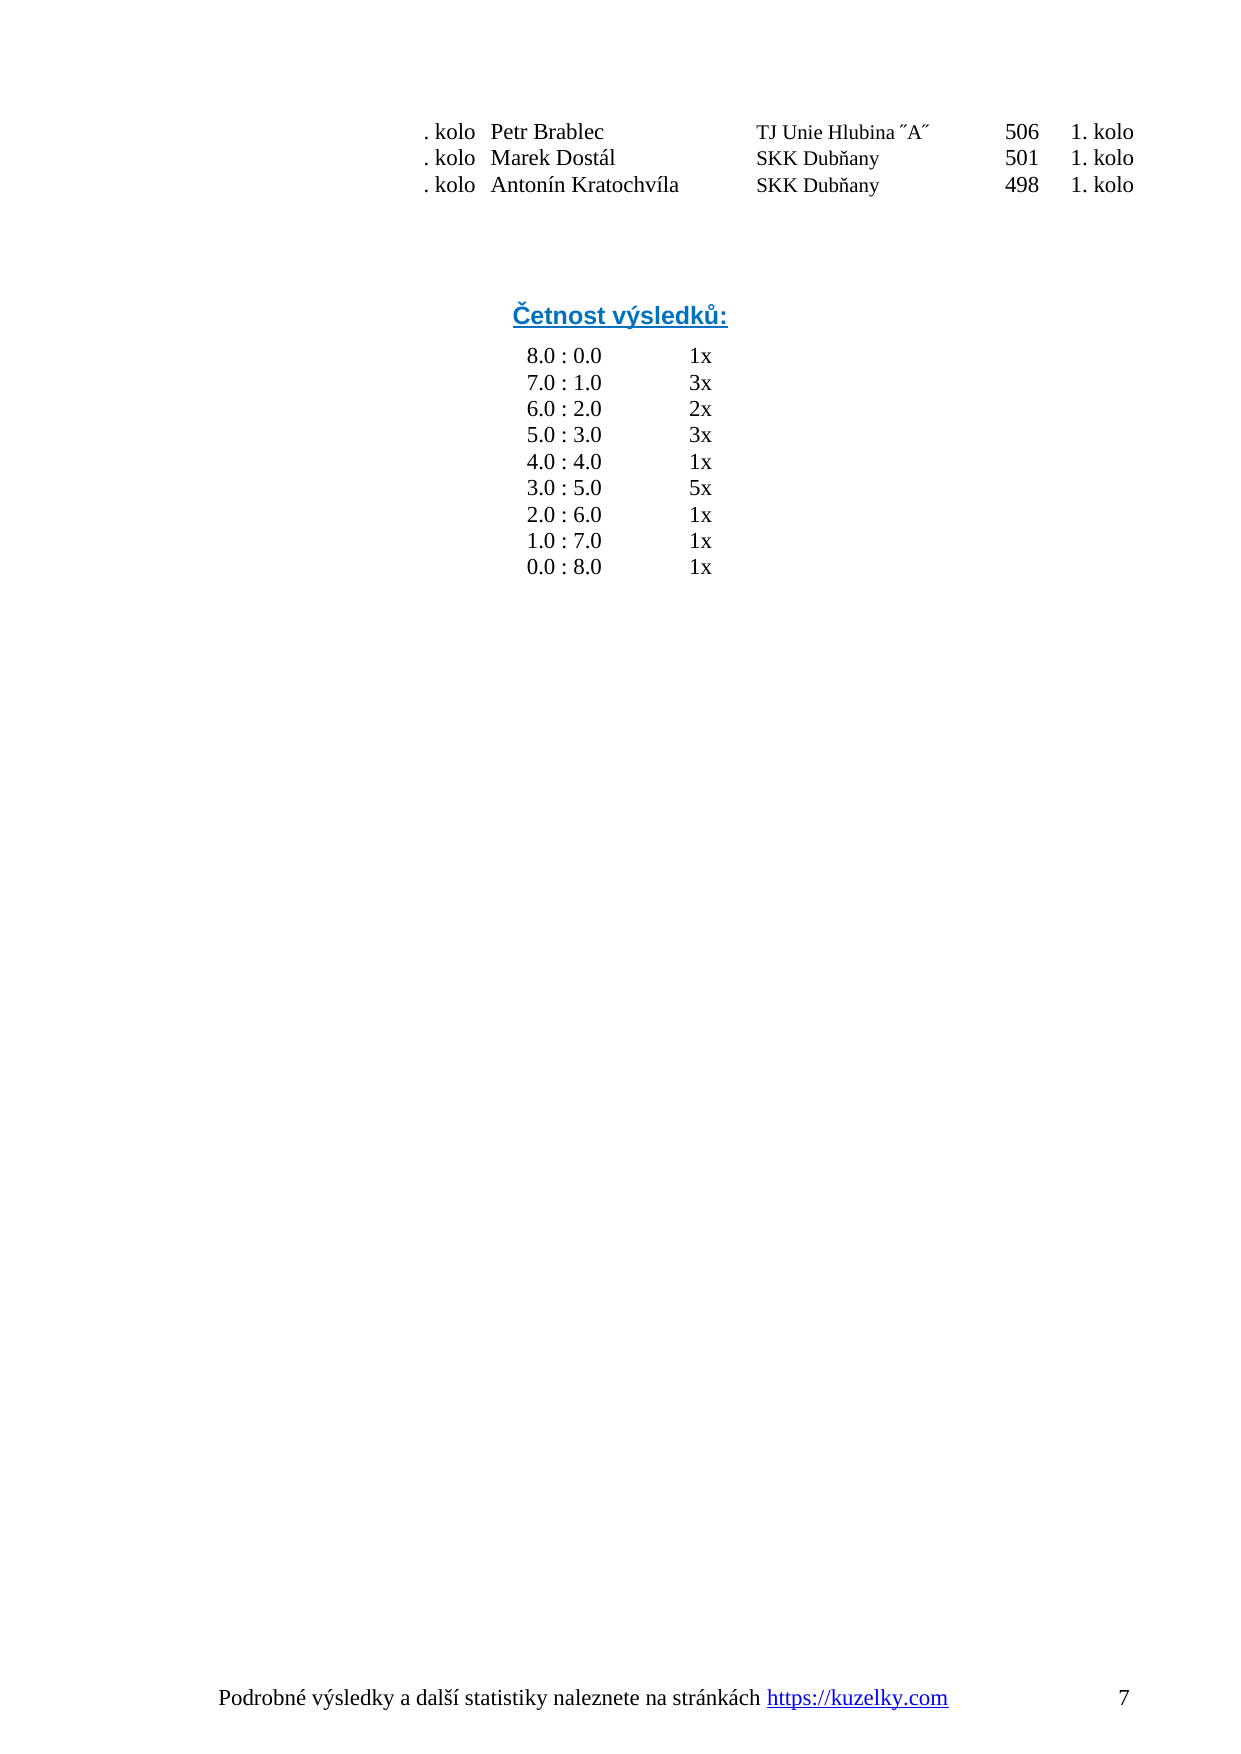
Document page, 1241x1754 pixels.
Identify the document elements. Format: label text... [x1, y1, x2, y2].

text . kolo Marek Dostál SKK Dubňany 501 1. kolo [106, 144, 1134, 171]
text 1.0 : 7.0 1x [106, 527, 1134, 553]
text 4.0 : 4.0 1x [106, 448, 1134, 474]
text 7.0 : 1.0 3x [106, 369, 1134, 395]
text 5.0 : 3.0 3x [106, 422, 1134, 448]
text . kolo Petr Brablec TJ Unie Hlubina ˝A˝ 506 1. kolo [106, 118, 1134, 144]
text 6.0 : 2.0 2x [106, 395, 1134, 422]
text 2.0 : 6.0 1x [106, 501, 1134, 527]
text Četnost výsledků: [94, 301, 1145, 330]
text 3.0 : 5.0 5x [106, 474, 1134, 501]
text 0.0 : 8.0 1x [106, 553, 1134, 580]
text 8.0 : 0.0 1x [106, 342, 1134, 369]
text . kolo Antonín Kratochvíla SKK Dubňany 498 1. kolo [106, 171, 1134, 197]
